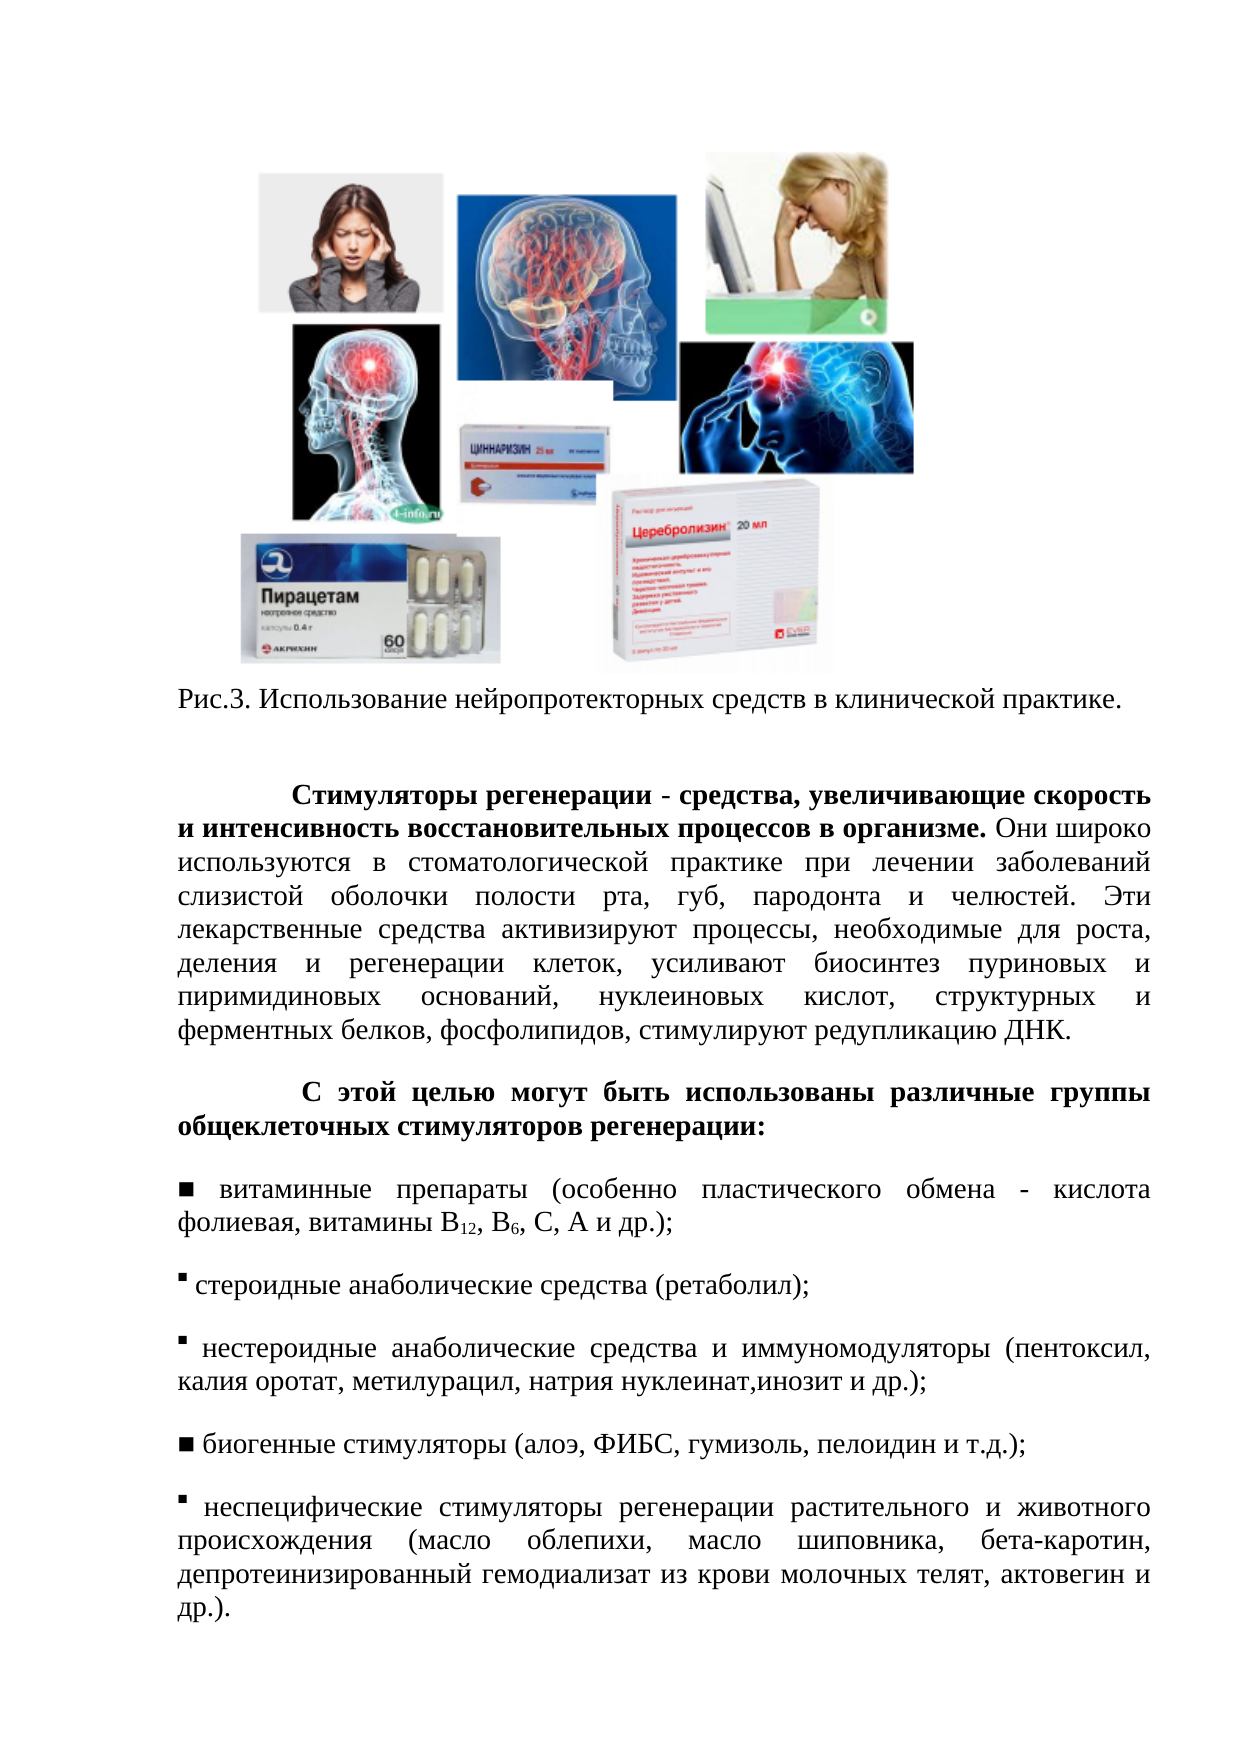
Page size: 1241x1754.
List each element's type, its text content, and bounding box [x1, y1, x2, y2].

text Рис.3. Использование нейропротекторных средств в клинической практике. [177, 681, 1152, 714]
text Стимуляторы регенерации - средства, увеличивающие скорость и интенсивность восстановительных процессов в организме. Они широко используются в стоматологической практике при лечении заболеваний слизистой оболочки полости рта, губ, пародонта и челюстей. Эти лекарственные средства активизируют процессы, необходимые для роста, деления и регенерации клеток, усиливают биосинтез пуриновых и пиримидиновых оснований, нуклеиновых кислот, структурных и ферментных белков, фосфолипидов, стимулируют редупликацию ДНК. [177, 777, 1152, 1045]
text ■ биогенные стимуляторы (алоэ, ФИБС, гумизоль, пелоидин и т.д.); [177, 1426, 1152, 1459]
text ■ стероидные анаболические средства (ретаболил); [177, 1267, 1152, 1301]
text С этой целью могут быть использованы различные группы общеклеточных стимуляторов регенерации: [177, 1074, 1152, 1142]
text ■ неспецифические стимуляторы регенерации растительного и животного происхождения (масло облепихи, масло шиповника, бета-каротин, депротеинизированный гемодиализат из крови молочных телят, актовегин и др.). [177, 1489, 1152, 1623]
text ■ витаминные препараты (особенно пластического обмена - кислота фолиевая, витамины В12, В6, С, А и др.); [177, 1171, 1152, 1238]
text ■ нестероидные анаболические средства и иммуномодуляторы (пентоксил, калия оротат, метилурацил, натрия нуклеинат,инозит и др.); [177, 1330, 1152, 1397]
picture [177, 118, 928, 681]
